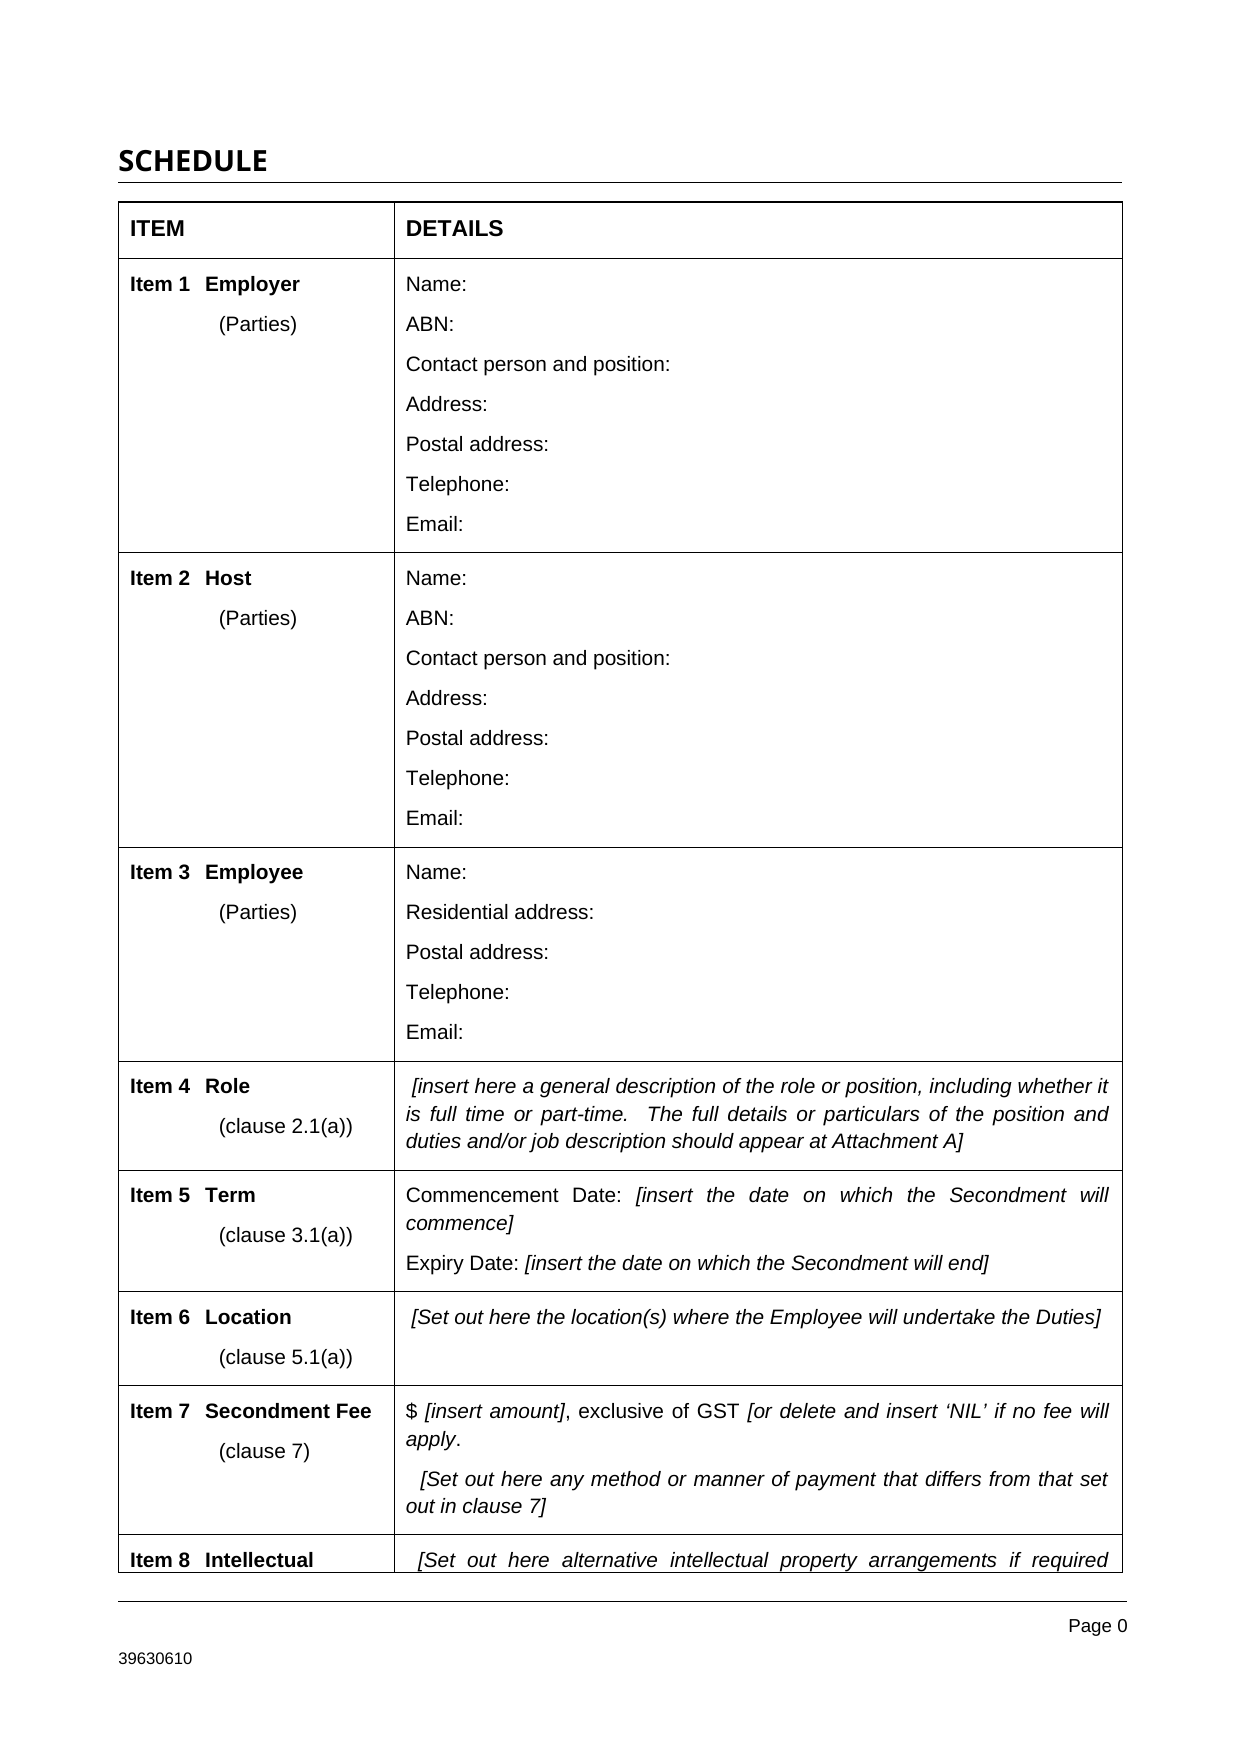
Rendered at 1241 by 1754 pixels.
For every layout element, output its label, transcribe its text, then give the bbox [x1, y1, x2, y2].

table_header ITEM [119, 203, 394, 258]
table_cell Employee (Parties) [119, 848, 394, 1061]
subtitle schedule [118, 140, 1122, 182]
table_cell Secondment Fee (clause 7) [119, 1386, 394, 1534]
table_cell [insert here a general description of the role or position, including whether it is full time or part-time. The full details or particulars of the position and duties and/or job description should appear at Attachment A] [395, 1062, 1122, 1170]
table_cell Name: ABN: Contact person and position: Address: Postal address: Telephone: Email: [395, 553, 1122, 847]
table_cell $ [insert amount], exclusive of GST [or delete and insert ‘NIL’ if no fee will apply. [Set out here any method or manner of payment that differs from that set out in clause 7] [395, 1386, 1122, 1534]
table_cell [119, 1535, 394, 1572]
table_cell Employer (Parties) [119, 259, 394, 552]
table_cell Commencement Date: [insert the date on which the Secondment will commence] Expiry Date: [insert the date on which the Secondment will end] [395, 1171, 1122, 1291]
table_cell Term (clause 3(a)) [119, 1171, 394, 1291]
table_cell Name: Residential address: Postal address: Telephone: Email: [395, 848, 1122, 1061]
table_cell Role (clause 2(a)) [119, 1062, 394, 1170]
table_cell Name: ABN: Contact person and position: Address: Postal address: Telephone: Email: [395, 259, 1122, 552]
table_cell Host (Parties) [119, 553, 394, 847]
table_cell Location (clause 5(a)) [119, 1292, 394, 1385]
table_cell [395, 1535, 1122, 1572]
table_cell [Set out here the location(s) where the Employee will undertake the Duties] [395, 1292, 1122, 1385]
table_header DETAILS [395, 203, 1122, 258]
